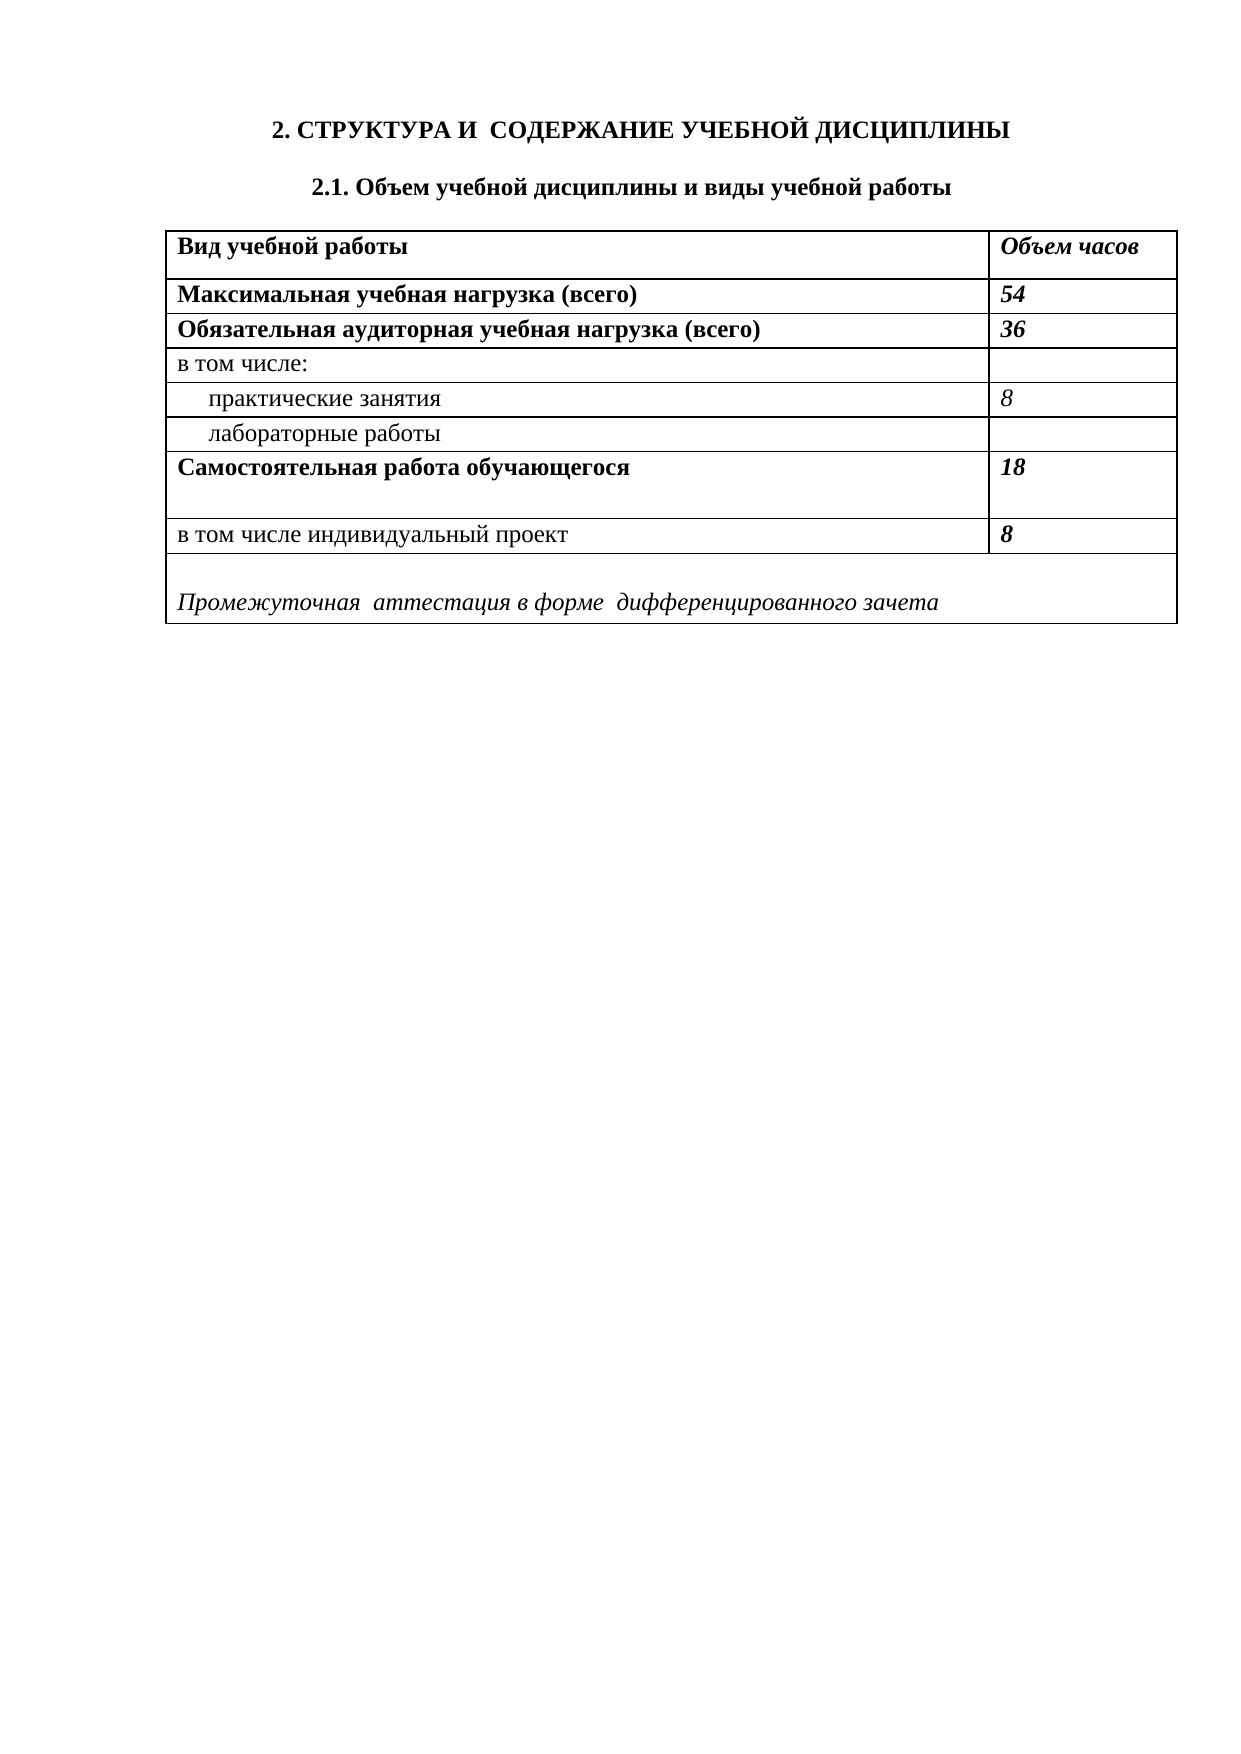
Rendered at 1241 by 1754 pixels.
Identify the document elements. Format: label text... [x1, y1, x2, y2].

table_cell [990, 349, 1176, 382]
table_cell 8 [990, 519, 1176, 552]
table_cell Промежуточная аттестация в форме дифференцированного зачета [167, 554, 1176, 622]
table_cell Максимальная учебная нагрузка (всего) [167, 280, 988, 312]
table_cell в том числе: [167, 349, 988, 382]
table_cell [990, 418, 1176, 451]
table_cell Самостоятельная работа обучающегося [167, 452, 988, 518]
table_header Вид учебной работы [167, 232, 988, 278]
text 2. СТРУКТУРА И СОДЕРЖАНИЕ УЧЕБНОЙ ДИСЦИПЛИНЫ [177, 115, 1105, 144]
table_cell практические занятия [167, 383, 988, 416]
table_cell 54 [990, 280, 1176, 312]
table_cell Обязательная аудиторная учебная нагрузка (всего) [167, 314, 988, 347]
table_header Объем часов [990, 232, 1176, 278]
table_cell 8 [990, 383, 1176, 416]
table_cell лабораторные работы [167, 418, 988, 451]
table_cell 36 [990, 314, 1176, 347]
table_cell 18 [990, 452, 1176, 518]
table_cell в том числе индивидуальный проект [167, 519, 988, 552]
text 2.1. Объем учебной дисциплины и виды учебной работы [158, 172, 1105, 201]
